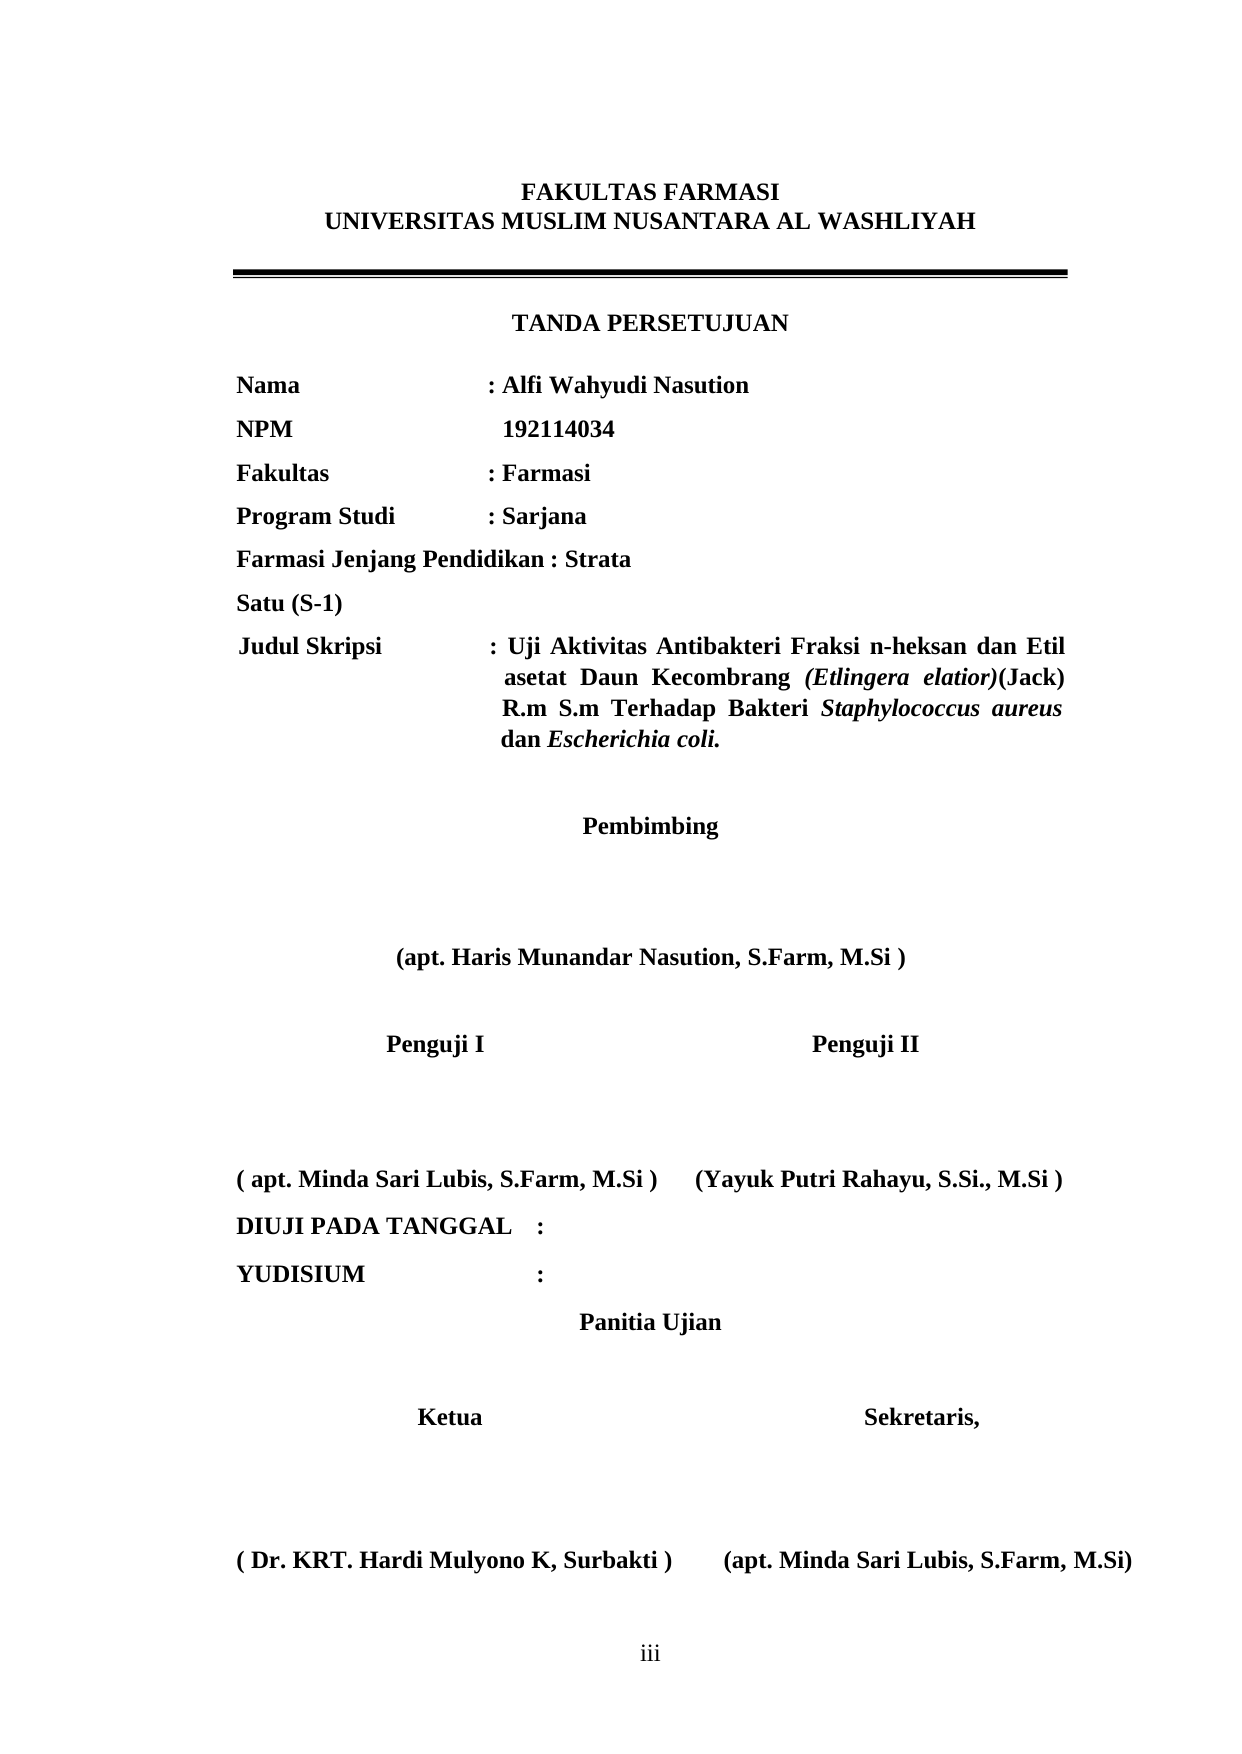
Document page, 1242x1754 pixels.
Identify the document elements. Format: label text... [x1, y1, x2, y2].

text ( apt. Minda Sari Lubis, S.Farm, M.Si ) (Yayuk Putri Rahayu, S.Si., M.Si ) DIUJI PADA TANGGAL : [236, 1164, 1063, 1240]
subtitle YUDISIUM : [236, 1259, 1144, 1288]
subtitle Pembimbing [175, 811, 718, 840]
subtitle UNIVERSITAS MUSLIM NUSANTARA AL WASHLIYAH [307, 206, 992, 235]
text TANDA PERSETUJUAN [462, 308, 839, 337]
subtitle Ketua Sekretaris, [311, 1402, 1144, 1431]
text R.m S.m Terhadap Bakteri Staphylococcus aureus [175, 693, 1065, 722]
text NPM 192114034 [236, 414, 1144, 443]
text Panitia Ujian [462, 1307, 839, 1336]
subtitle Nama : Alfi Wahyudi Nasution [236, 371, 1144, 399]
text asetat Daun Kecombrang (Etlingera elatior)(Jack) [175, 662, 1064, 691]
text ( Dr. KRT. Hardi Mulyono K, Surbakti ) (apt. Minda Sari Lubis, S.Farm, M.Si) [236, 1546, 1144, 1574]
subtitle Penguji I Penguji II [175, 1029, 1131, 1058]
text Program Studi : Sarjana Farmasi Jenjang Pendidikan : Strata Satu (S-1) [236, 501, 681, 617]
text dan Escherichia coli. [175, 724, 723, 753]
subtitle Judul Skripsi : Uji Aktivitas Antibakteri Fraksi n-heksan dan Etil [175, 631, 1065, 660]
text (apt. Haris Munandar Nasution, S.Farm, M.Si ) [307, 942, 994, 971]
subtitle Fakultas : Farmasi [236, 458, 1144, 486]
